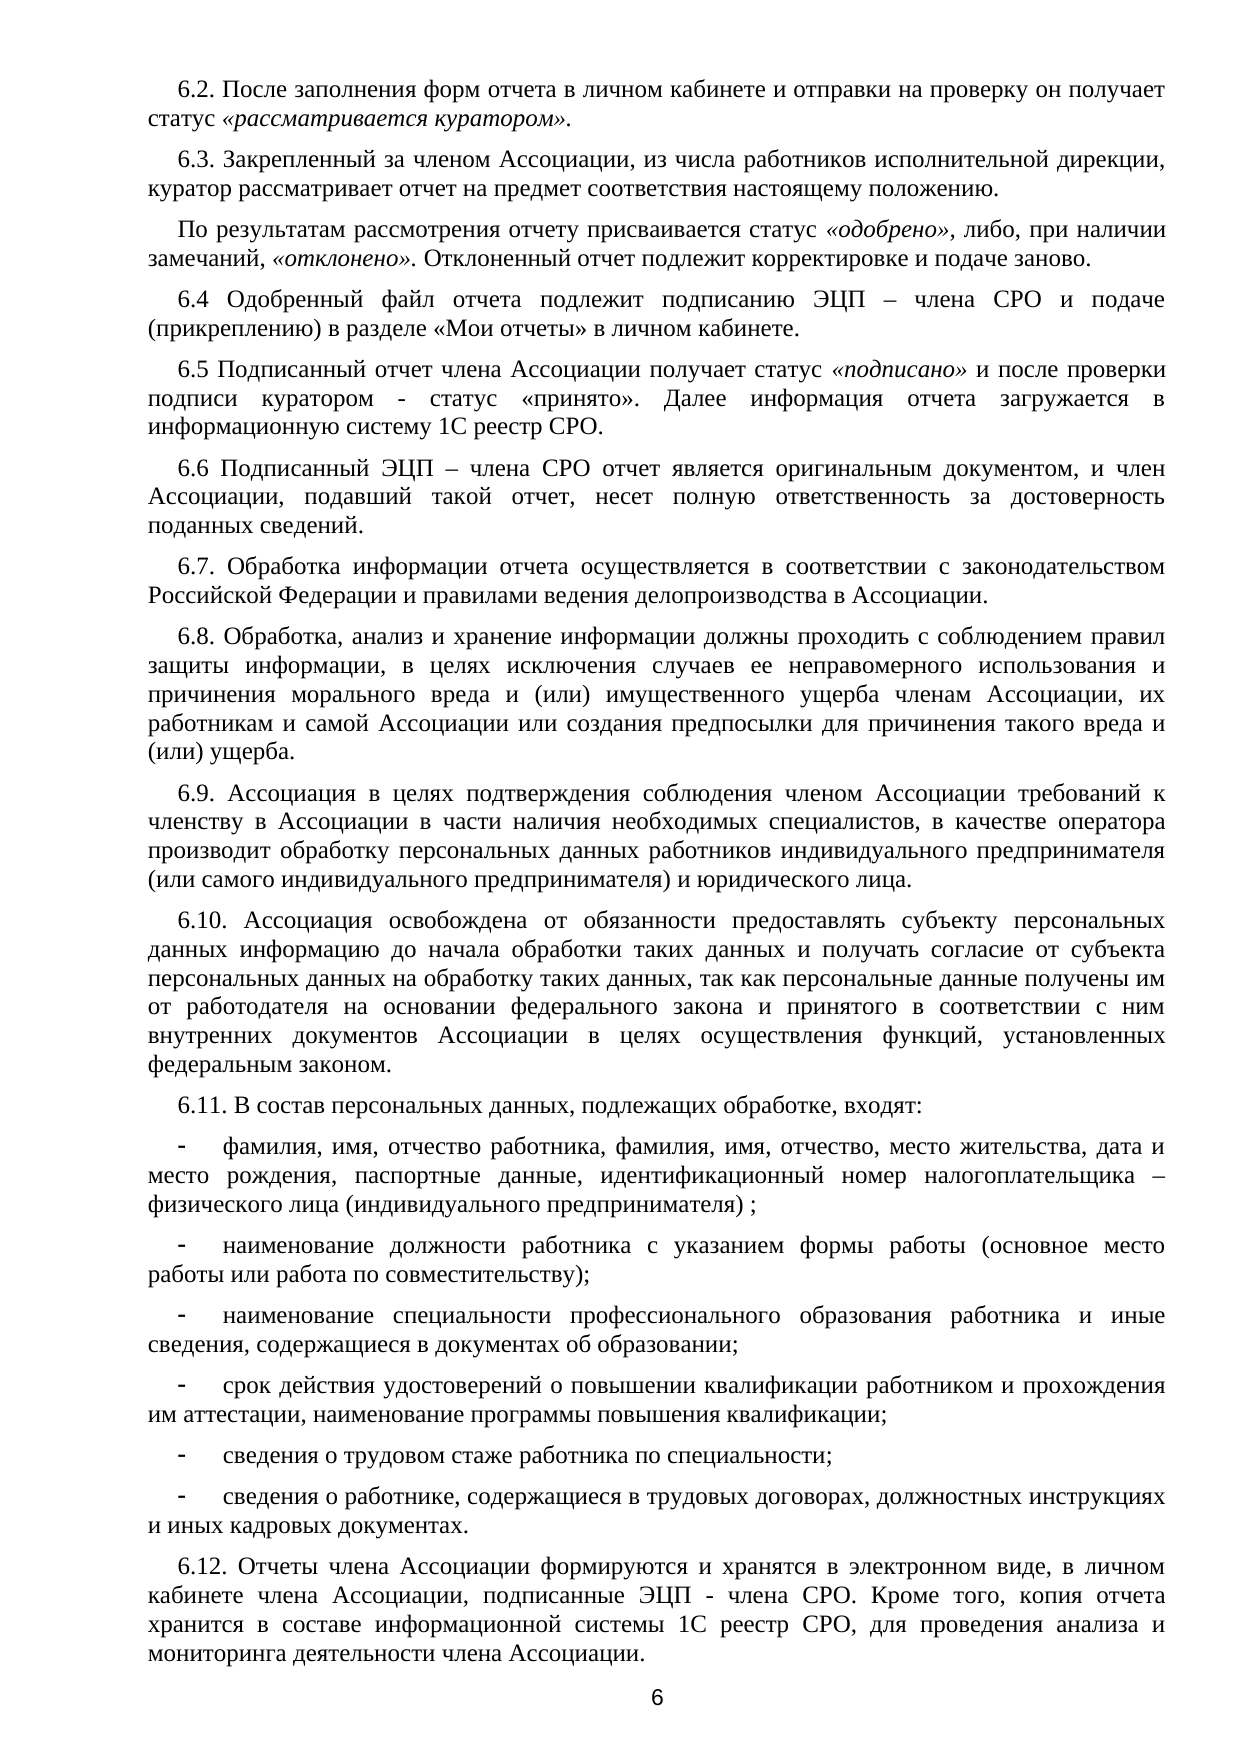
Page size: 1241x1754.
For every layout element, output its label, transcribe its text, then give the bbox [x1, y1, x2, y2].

text По результатам рассмотрения отчету присваивается статус «одобрено», либо, при наличии замечаний, «отклонено». Отклоненный отчет подлежит корректировке и подаче заново. [148, 214, 1166, 271]
text 6.8. Обработка, анализ и хранение информации должны проходить с соблюдением правил защиты информации, в целях исключения случаев ее неправомерного использования и причинения морального вреда и (или) имущественного ущерба членам Ассоциации, их работникам и самой Ассоциации или создания предпосылки для причинения такого вреда и (или) ущерба. [148, 621, 1166, 765]
text 6.6 Подписанный ЭЦП – члена СРО отчет является оригинальным документом, и член Ассоциации, подавший такой отчет, несет полную ответственность за достоверность поданных сведений. [148, 453, 1166, 539]
list наименование специальности профессионального образования работника и иные сведения, содержащиеся в документах об образовании; [148, 1300, 1166, 1358]
list сведения о работнике, содержащиеся в трудовых договорах, должностных инструкциях и иных кадровых документах. [148, 1481, 1166, 1539]
text 6.5 Подписанный отчет члена Ассоциации получает статус «подписано» и после проверки подписи куратором - статус «принято». Далее информация отчета загружается в информационную систему 1С реестр СРО. [148, 354, 1166, 440]
text 6.2. После заполнения форм отчета в личном кабинете и отправки на проверку он получает статус «рассматривается куратором». [148, 74, 1166, 131]
text 6.10. Ассоциация освобождена от обязанности предоставлять субъекту персональных данных информацию до начала обработки таких данных и получать согласие от субъекта персональных данных на обработку таких данных, так как персональные данные получены им от работодателя на основании федерального закона и принятого в соответствии с ним внутренних документов Ассоциации в целях осуществления функций, установленных федеральным законом. [148, 905, 1166, 1078]
text 6.3. Закрепленный за членом Ассоциации, из числа работников исполнительной дирекции, куратор рассматривает отчет на предмет соответствия настоящему положению. [148, 144, 1166, 201]
text 6.9. Ассоциация в целях подтверждения соблюдения членом Ассоциации требований к членству в Ассоциации в части наличия необходимых специалистов, в качестве оператора производит обработку персональных данных работников индивидуального предпринимателя (или самого индивидуального предпринимателя) и юридического лица. [148, 778, 1166, 893]
list наименование должности работника с указанием формы работы (основное место работы или работа по совместительству); [148, 1230, 1166, 1288]
list фамилия, имя, отчество работника, фамилия, имя, отчество, место жительства, дата и место рождения, паспортные данные, идентификационный номер налогоплательщика – физического лица (индивидуального предпринимателя) ; [148, 1131, 1166, 1218]
text 6.7. Обработка информации отчета осуществляется в соответствии с законодательством Российской Федерации и правилами ведения делопроизводства в Ассоциации. [148, 551, 1166, 609]
text 6.11. В состав персональных данных, подлежащих обработке, входят: [148, 1090, 1166, 1119]
text 6.12. Отчеты члена Ассоциации формируются и хранятся в электронном виде, в личном кабинете члена Ассоциации, подписанные ЭЦП - члена СРО. Кроме того, копия отчета хранится в составе информационной системы 1С реестр СРО, для проведения анализа и мониторинга деятельности члена Ассоциации. [148, 1551, 1166, 1666]
list срок действия удостоверений о повышении квалификации работником и прохождения им аттестации, наименование программы повышения квалификации; [148, 1370, 1166, 1428]
list сведения о трудовом стаже работника по специальности; [148, 1440, 1166, 1469]
text 6.4 Одобренный файл отчета подлежит подписанию ЭЦП – члена СРО и подаче (прикреплению) в разделе «Мои отчеты» в личном кабинете. [148, 284, 1166, 341]
